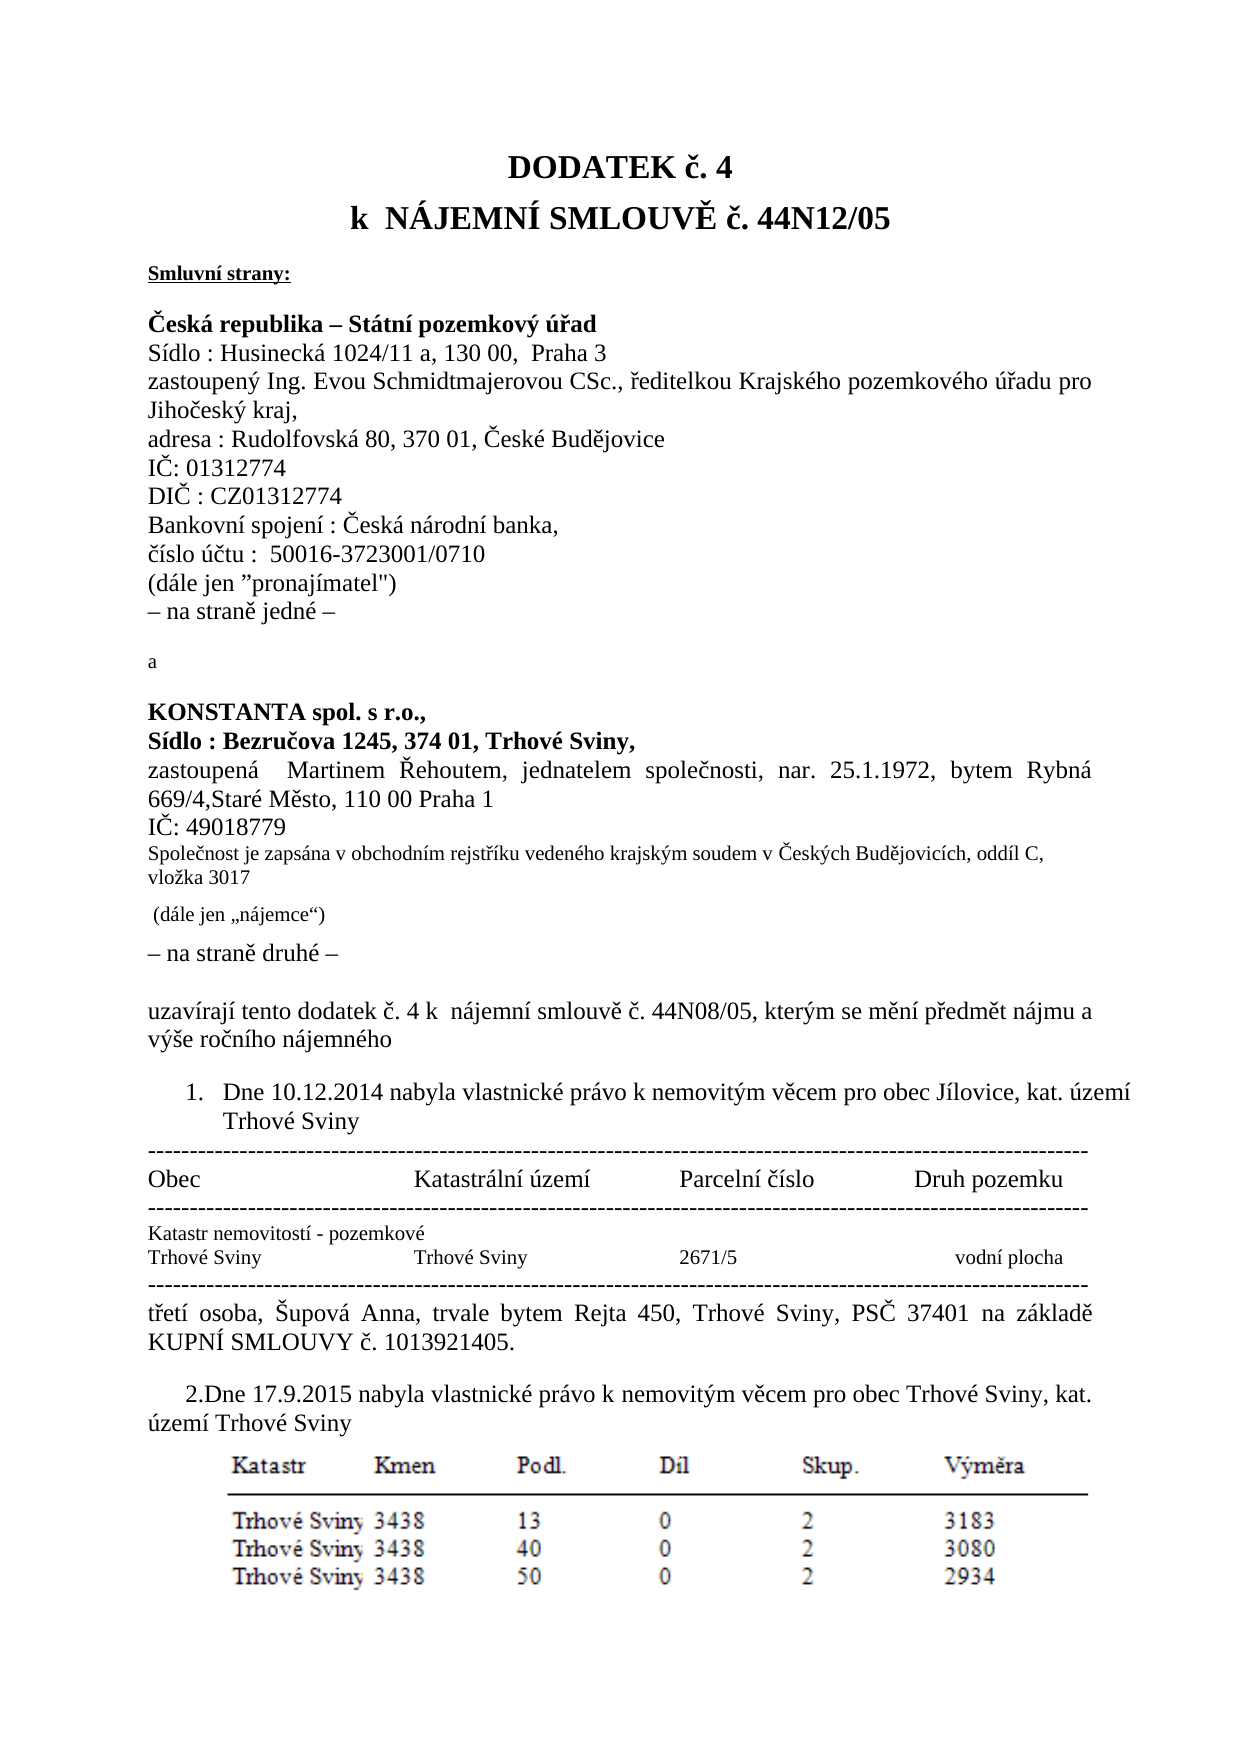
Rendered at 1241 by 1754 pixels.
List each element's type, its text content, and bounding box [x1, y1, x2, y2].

text – na straně druhé – [148, 938, 1093, 967]
text (dále jen „nájemce“) [148, 902, 1093, 926]
text zastoupený Ing. Evou Schmidtmajerovou CSc., ředitelkou Krajského pozemkového úřadu pro Jihočeský kraj, [148, 366, 1093, 424]
text třetí osoba, Šupová Anna, trvale bytem Rejta 450, Trhové Sviny, PSČ 37401 na základě KUPNÍ SMLOUVY č. 1013921405. [148, 1298, 1093, 1356]
text adresa : Rudolfovská 80, 370 01, České Budějovice [148, 424, 1093, 453]
text 2.Dne 17.9.2015 nabyla vlastnické právo k nemovitým věcem pro obec Trhové Sviny, kat. území Trhové Sviny [148, 1379, 1093, 1437]
text uzavírají tento dodatek č. 4 k nájemní smlouvě č. 44N08/05, kterým se mění předmět nájmu a výše ročního nájemného [148, 996, 1093, 1053]
text Česká republika – Státní pozemkový úřad [148, 309, 1093, 338]
text ----------------------------------------------------------------------------------------------------------------- [148, 1135, 1138, 1164]
text k Nájemní smlouvě č. 44N12/05 [148, 198, 1093, 237]
picture [222, 1437, 1089, 1600]
text KONSTANTA spol. s r.o., [148, 697, 1093, 726]
text Společnost je zapsána v obchodním rejstříku vedeného krajským soudem v Českých Budějovicích, oddíl C, vložka 3017 [148, 841, 1093, 889]
text IČ: 49018779 [148, 812, 1093, 841]
text číslo účtu : 50016-3723001/0710 [148, 539, 1093, 568]
text (dále jen ”pronajímatel") [148, 568, 1093, 596]
text – na straně jedné – [148, 596, 1093, 625]
text zastoupená Martinem Řehoutem, jednatelem společnosti, nar. 25.1.1972, bytem Rybná 669/4,Staré Město, 110 00 Praha 1 [148, 755, 1093, 812]
text Trhové Sviny Trhové Sviny 2671/5 vodní plocha [148, 1245, 1093, 1269]
text Katastr nemovitostí - pozemkové [148, 1221, 1093, 1245]
text Sídlo : Husinecká 1024/11 a, 130 00, Praha 3 [148, 338, 1093, 366]
text Sídlo : Bezručova 1245, 374 01, Trhové Sviny, [148, 726, 1093, 755]
text Obec Katastrální území Parcelní číslo Druh pozemku [148, 1164, 1093, 1192]
text ----------------------------------------------------------------------------------------------------------------- [148, 1192, 1138, 1221]
text a [148, 649, 1093, 673]
text IČ: 01312774 [148, 453, 1093, 481]
text DIČ : CZ01312774 [148, 481, 1093, 510]
text ----------------------------------------------------------------------------------------------------------------- [148, 1269, 1138, 1298]
text Bankovní spojení : Česká národní banka, [148, 510, 1093, 539]
text DODATEK č. 4 [148, 148, 1093, 186]
list Dne 10.12.2014 nabyla vlastnické právo k nemovitým věcem pro obec Jílovice, kat. území Trhové Sviny [185, 1077, 1138, 1135]
text Smluvní strany: [148, 261, 1093, 285]
